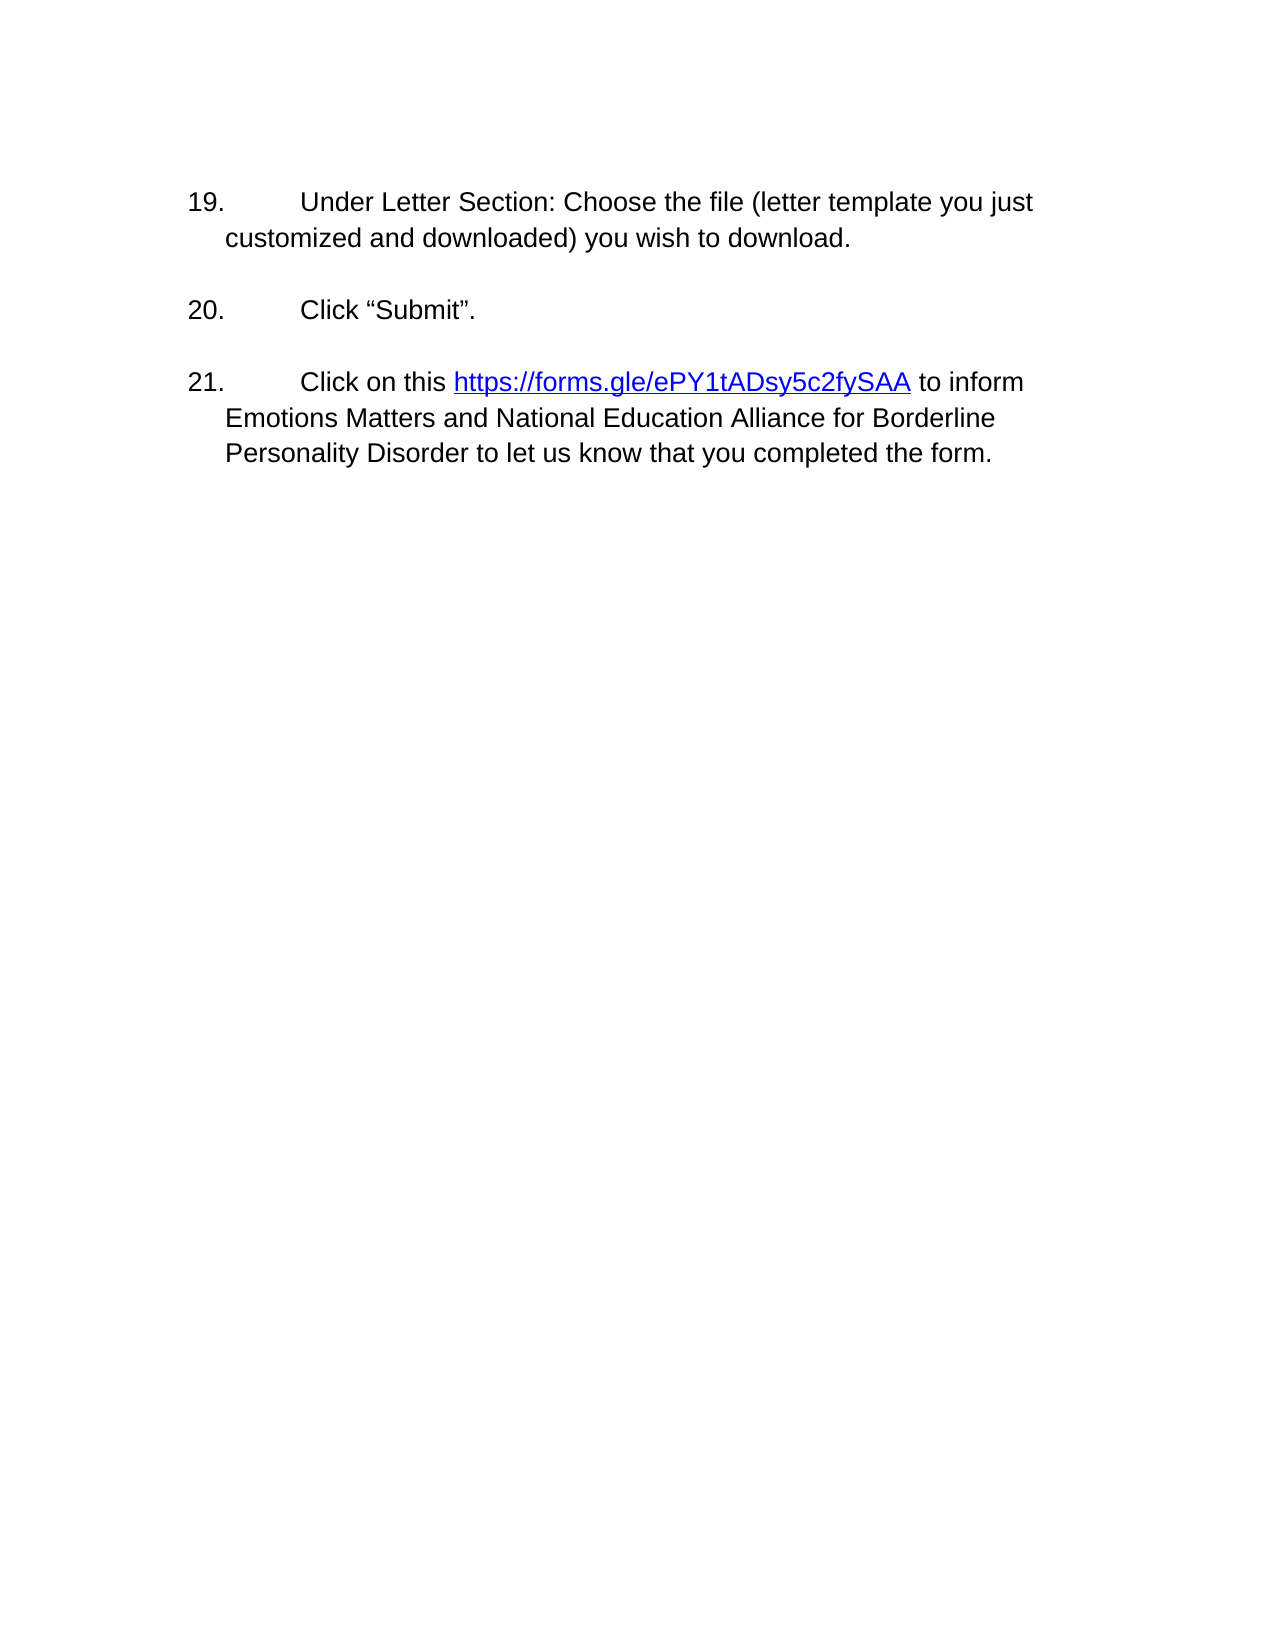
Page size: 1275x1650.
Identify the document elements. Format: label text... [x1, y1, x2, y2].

list Click on this https://forms.gle/ePY1tADsy5c2fySAA to inform Emotions Matters and National Education Alliance for Borderline Personality Disorder to let us know that you completed the form. [187, 366, 1125, 469]
list Click “Submit”. [187, 294, 1125, 325]
list Under Letter Section: Choose the file (letter template you just customized and downloaded) you wish to download. [187, 186, 1125, 253]
